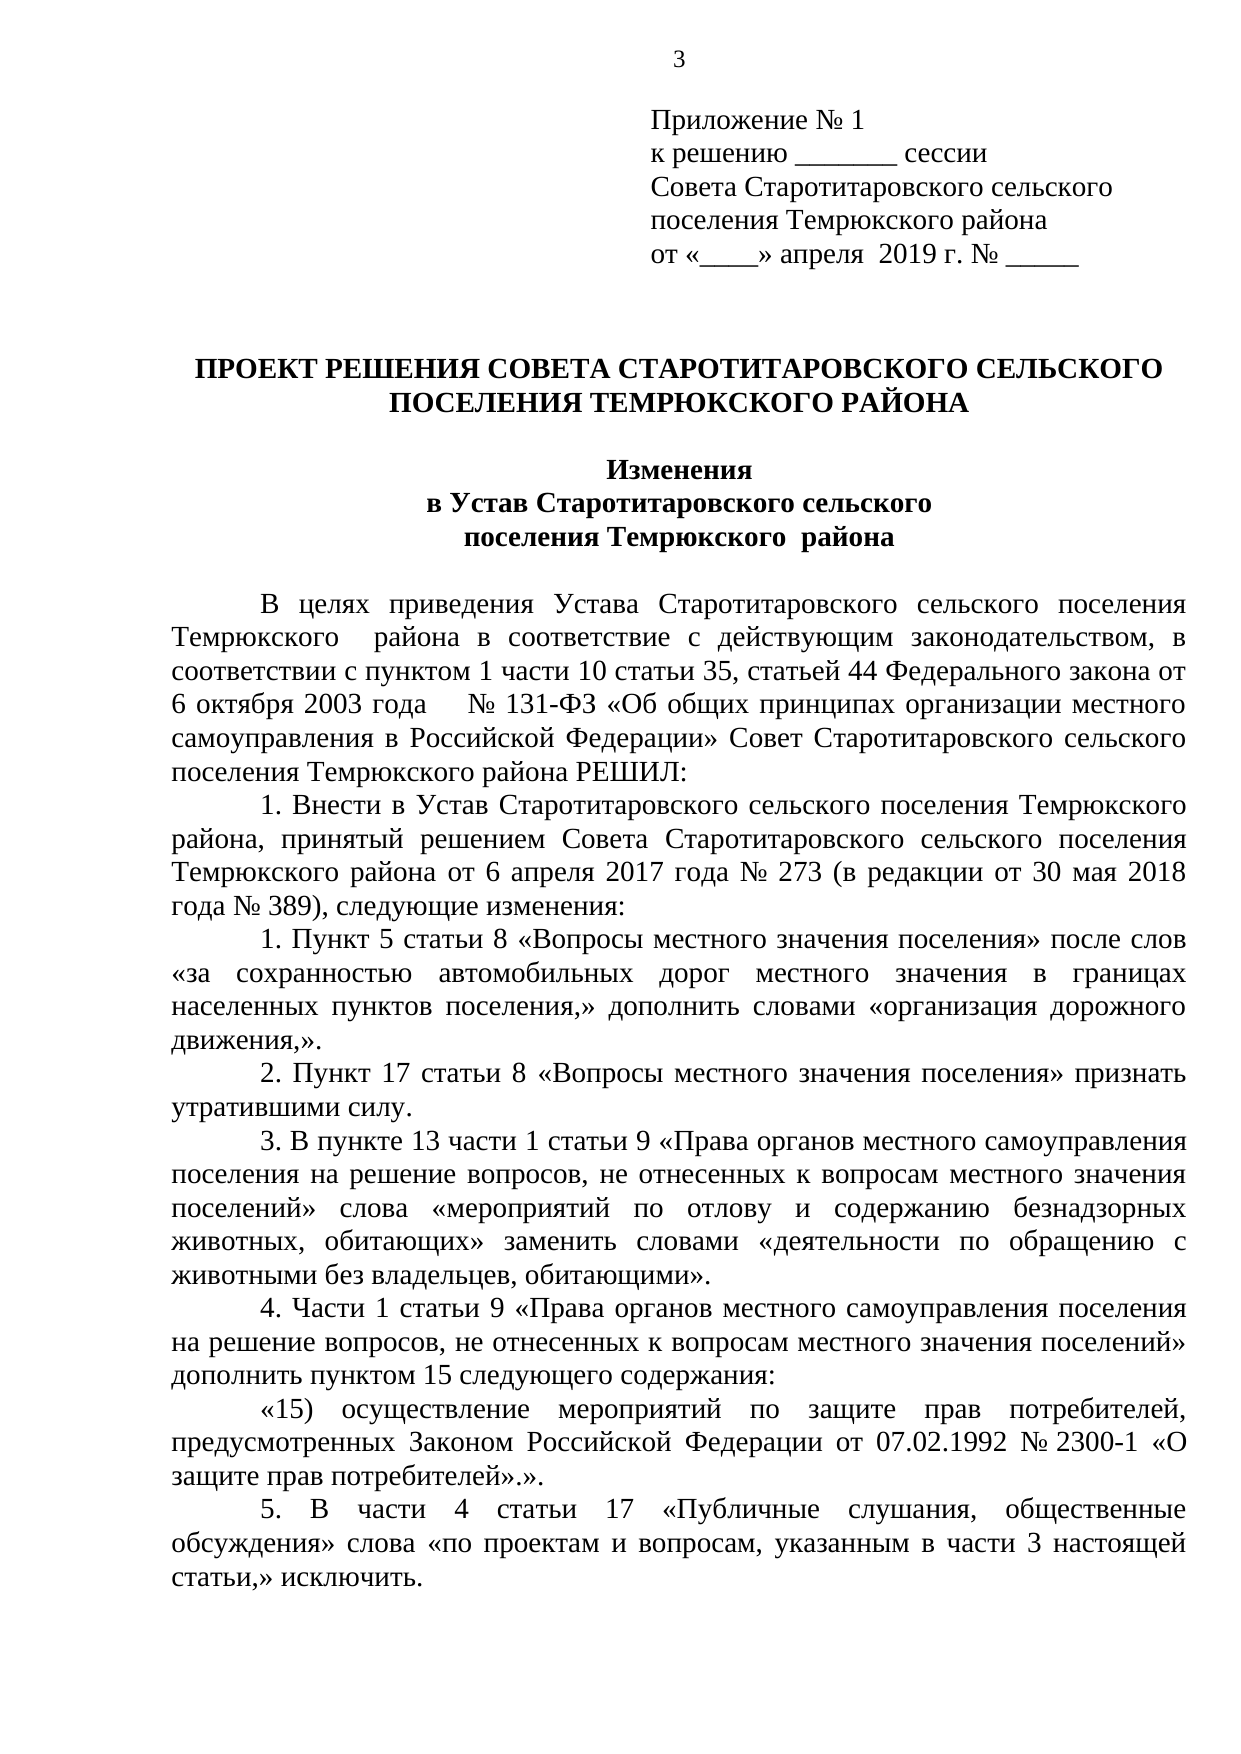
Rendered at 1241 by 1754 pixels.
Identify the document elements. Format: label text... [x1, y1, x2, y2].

text к решению _______ сессии [650, 135, 1188, 169]
text от «____» апреля 2019 г. № _____ [650, 236, 1188, 269]
text 3. В пункте 13 части 1 статьи 9 «Права органов местного самоуправления поселения на решение вопросов, не отнесенных к вопросам местного значения поселений» слова «мероприятий по отлову и содержанию безнадзорных животных, обитающих» заменить словами «деятельности по обращению с животными без владельцев, обитающими». [171, 1123, 1187, 1290]
text Изменения [171, 452, 1187, 485]
text «15) осуществление мероприятий по защите прав потребителей, предусмотренных Законом Российской Федерации от 07.02.1992 № 2300-1 «О защите прав потребителей».». [171, 1391, 1187, 1492]
text В целях приведения Устава Старотитаровского сельского поселения Темрюкского района в соответствие с действующим законодательством, в соответствии с пунктом 1 части 10 статьи 35, статьей 44 Федерального закона от 6 октября 2003 года № 131-ФЗ «Об общих принципах организации местного самоуправления в Российской Федерации» Совет Старотитаровского сельского поселения Темрюкского района РЕШИЛ: [171, 586, 1187, 787]
text 4. Части 1 статьи 9 «Права органов местного самоуправления поселения на решение вопросов, не отнесенных к вопросам местного значения поселений» дополнить пунктом 15 следующего содержания: [171, 1290, 1187, 1391]
text Совета Старотитаровского сельского поселения Темрюкского района [650, 169, 1188, 236]
text 1. Пункт 5 статьи 8 «Вопросы местного значения поселения» после слов «за сохранностью автомобильных дорог местного значения в границах населенных пунктов поселения,» дополнить словами «организация дорожного движения,». [171, 921, 1187, 1056]
text 1. Внести в Устав Старотитаровского сельского поселения Темрюкского района, принятый решением Совета Старотитаровского сельского поселения Темрюкского района от 6 апреля 2017 года № 273 (в редакции от 30 мая 2018 года № 389), следующие изменения: [171, 787, 1187, 921]
text в Устав Старотитаровского сельского [171, 485, 1187, 519]
text 2. Пункт 17 статьи 8 «Вопросы местного значения поселения» признать утратившими силу. [171, 1056, 1187, 1123]
text поселения Темрюкского района [171, 519, 1187, 552]
text 5. В части 4 статьи 17 «Публичные слушания, общественные обсуждения» слова «по проектам и вопросам, указанным в части 3 настоящей статьи,» исключить. [171, 1492, 1187, 1592]
text ПРОЕКТ РЕШЕНИЯ СОВЕТА СТАРОТИТАРОВСКОГО СЕЛЬСКОГО ПОСЕЛЕНИЯ ТЕМРЮКСКОГО РАЙОНА [171, 351, 1187, 418]
text Приложение № 1 [650, 102, 1188, 135]
